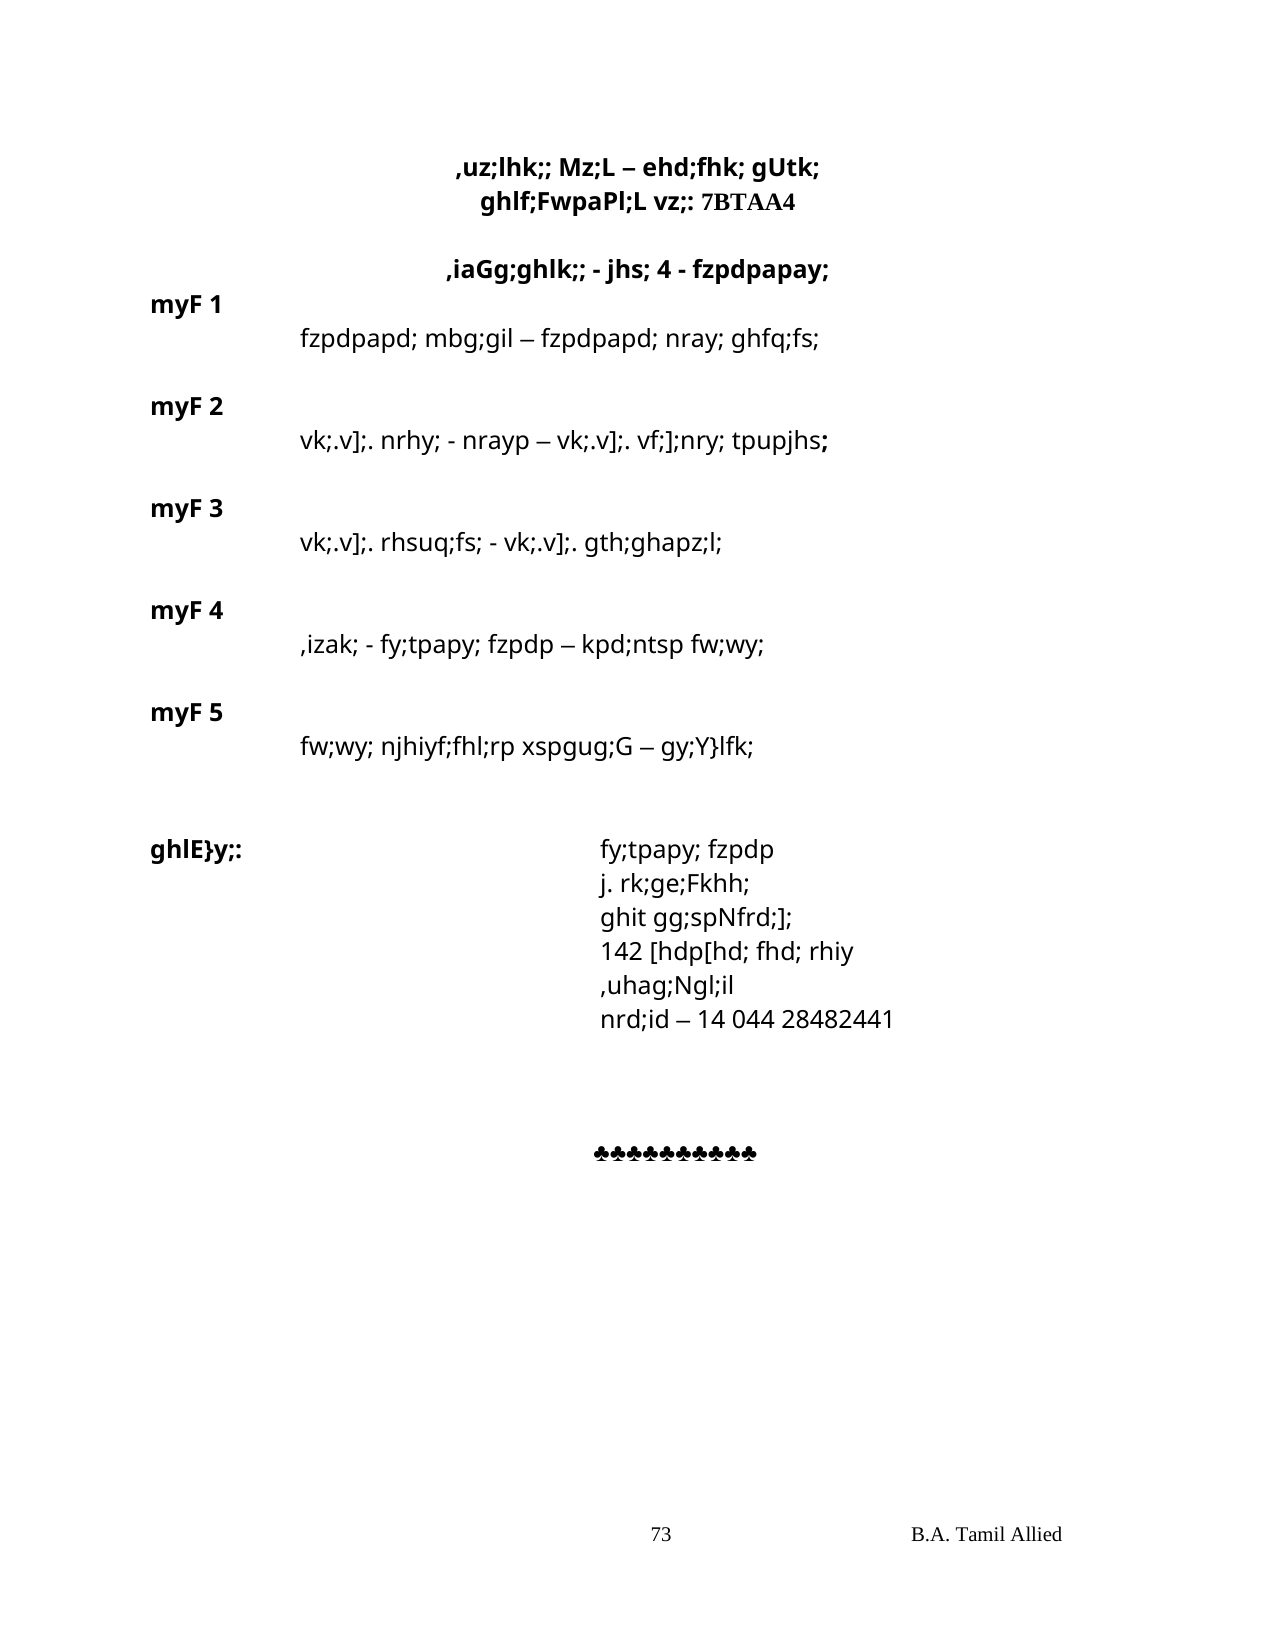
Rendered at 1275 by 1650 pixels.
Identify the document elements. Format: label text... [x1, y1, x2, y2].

text vk;.v];. nrhy; - nrayp – vk;.v];. vf;];nry; tpupjhs; [150, 422, 1125, 457]
text nrd;id – 14 044 28482441 [150, 1002, 1125, 1036]
text ghlf;FwpaPl;L vz;: 7BTAA4 [150, 184, 1125, 218]
text myF 1 [150, 286, 1125, 320]
text 142 [hdp[hd; fhd; rhiy [150, 933, 1125, 967]
text myF 2 [150, 388, 1125, 422]
text ghit gg;spNfrd;]; [150, 899, 1125, 933]
text fw;wy; njhiyf;fhl;rp xspgug;G – gy;Y}lfk; [150, 729, 1125, 763]
text ghlE}y;: fy;tpapy; fzpdp [150, 831, 1125, 865]
text fzpdpapd; mbg;gil – fzpdpapd; nray; ghfq;fs; [150, 320, 1125, 354]
text myF 5 [150, 695, 1125, 729]
text vk;.v];. rhsuq;fs; - vk;.v];. gth;ghapz;l; [150, 525, 1125, 559]
text ,izak; - fy;tpapy; fzpdp – kpd;ntsp fw;wy; [150, 627, 1125, 661]
text ♣♣♣♣♣♣♣♣♣♣ [225, 1138, 1125, 1167]
text ,iaGg;ghlk;; - jhs; 4 - fzpdpapay; [150, 252, 1125, 286]
text j. rk;ge;Fkhh; [150, 865, 1125, 899]
text ,uz;lhk;; Mz;L – ehd;fhk; gUtk; [150, 150, 1125, 184]
text myF 3 [150, 491, 1125, 525]
text myF 4 [150, 593, 1125, 627]
text ,uhag;Ngl;il [150, 967, 1125, 1002]
